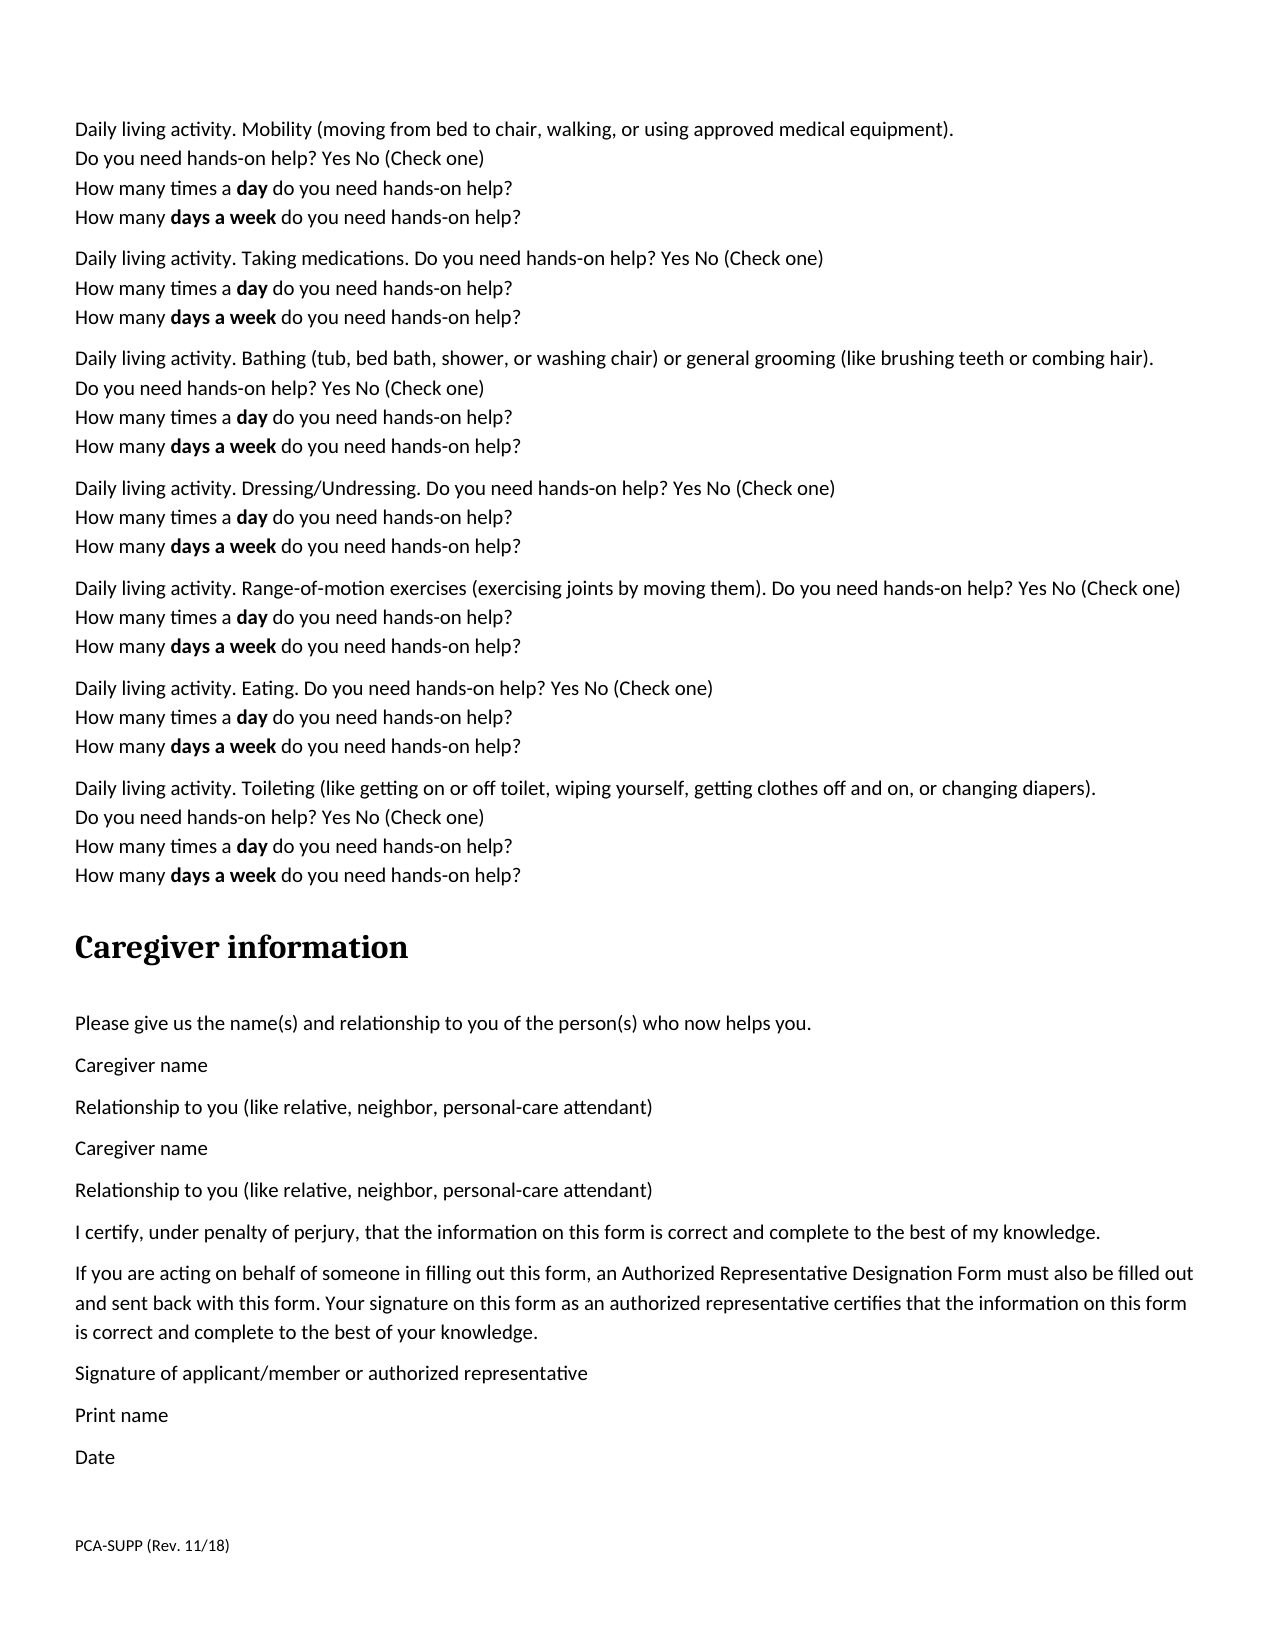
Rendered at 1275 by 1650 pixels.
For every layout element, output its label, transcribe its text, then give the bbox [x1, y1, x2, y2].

text Daily living activity. Toileting (like getting on or off toilet, wiping yourself, getting clothes off and on, or changing diapers). Do you need hands-on help? Yes No (Check one) How many times a day do you need hands-on help? How many days a week do you need hands-on help? [75, 775, 1200, 888]
text Print name [75, 1402, 1200, 1428]
text Caregiver name [75, 1052, 1200, 1078]
text PCA-SUPP (Rev. 11/18) [75, 1536, 1200, 1556]
text Daily living activity. Eating. Do you need hands-on help? Yes No (Check one) How many times a day do you need hands-on help? How many days a week do you need hands-on help? [75, 675, 1200, 758]
text Date [75, 1444, 1200, 1469]
text Relationship to you (like relative, neighbor, personal-care attendant) [75, 1177, 1200, 1203]
text Relationship to you (like relative, neighbor, personal-care attendant) [75, 1094, 1200, 1119]
text Daily living activity. Range-of-motion exercises (exercising joints by moving them). Do you need hands-on help? Yes No (Check one) How many times a day do you need hands-on help? How many days a week do you need hands-on help? [75, 575, 1200, 658]
text Please give us the name(s) and relationship to you of the person(s) who now helps you. [75, 1011, 1200, 1036]
text I certify, under penalty of perjury, that the information on this form is correct and complete to the best of my knowledge. [75, 1219, 1200, 1244]
text Caregiver name [75, 1136, 1200, 1161]
subtitle Caregiver information [75, 929, 1200, 967]
text Daily living activity. Dressing/Undressing. Do you need hands-on help? Yes No (Check one) How many times a day do you need hands-on help? How many days a week do you need hands-on help? [75, 475, 1200, 558]
text Daily living activity. Bathing (tub, bed bath, shower, or washing chair) or general grooming (like brushing teeth or combing hair). Do you need hands-on help? Yes No (Check one) How many times a day do you need hands-on help? How many days a week do you need hands-on help? [75, 346, 1200, 458]
text Daily living activity. Mobility (moving from bed to chair, walking, or using approved medical equipment). Do you need hands-on help? Yes No (Check one) How many times a day do you need hands-on help? How many days a week do you need hands-on help? [75, 116, 1200, 229]
text Signature of applicant/member or authorized representative [75, 1361, 1200, 1386]
text If you are acting on behalf of someone in filling out this form, an Authorized Representative Designation Form must also be filled out and sent back with this form. Your signature on this form as an authorized representative certifies that the information on this form is correct and complete to the best of your knowledge. [75, 1261, 1200, 1344]
text Daily living activity. Taking medications. Do you need hands-on help? Yes No (Check one) How many times a day do you need hands-on help? How many days a week do you need hands-on help? [75, 246, 1200, 329]
